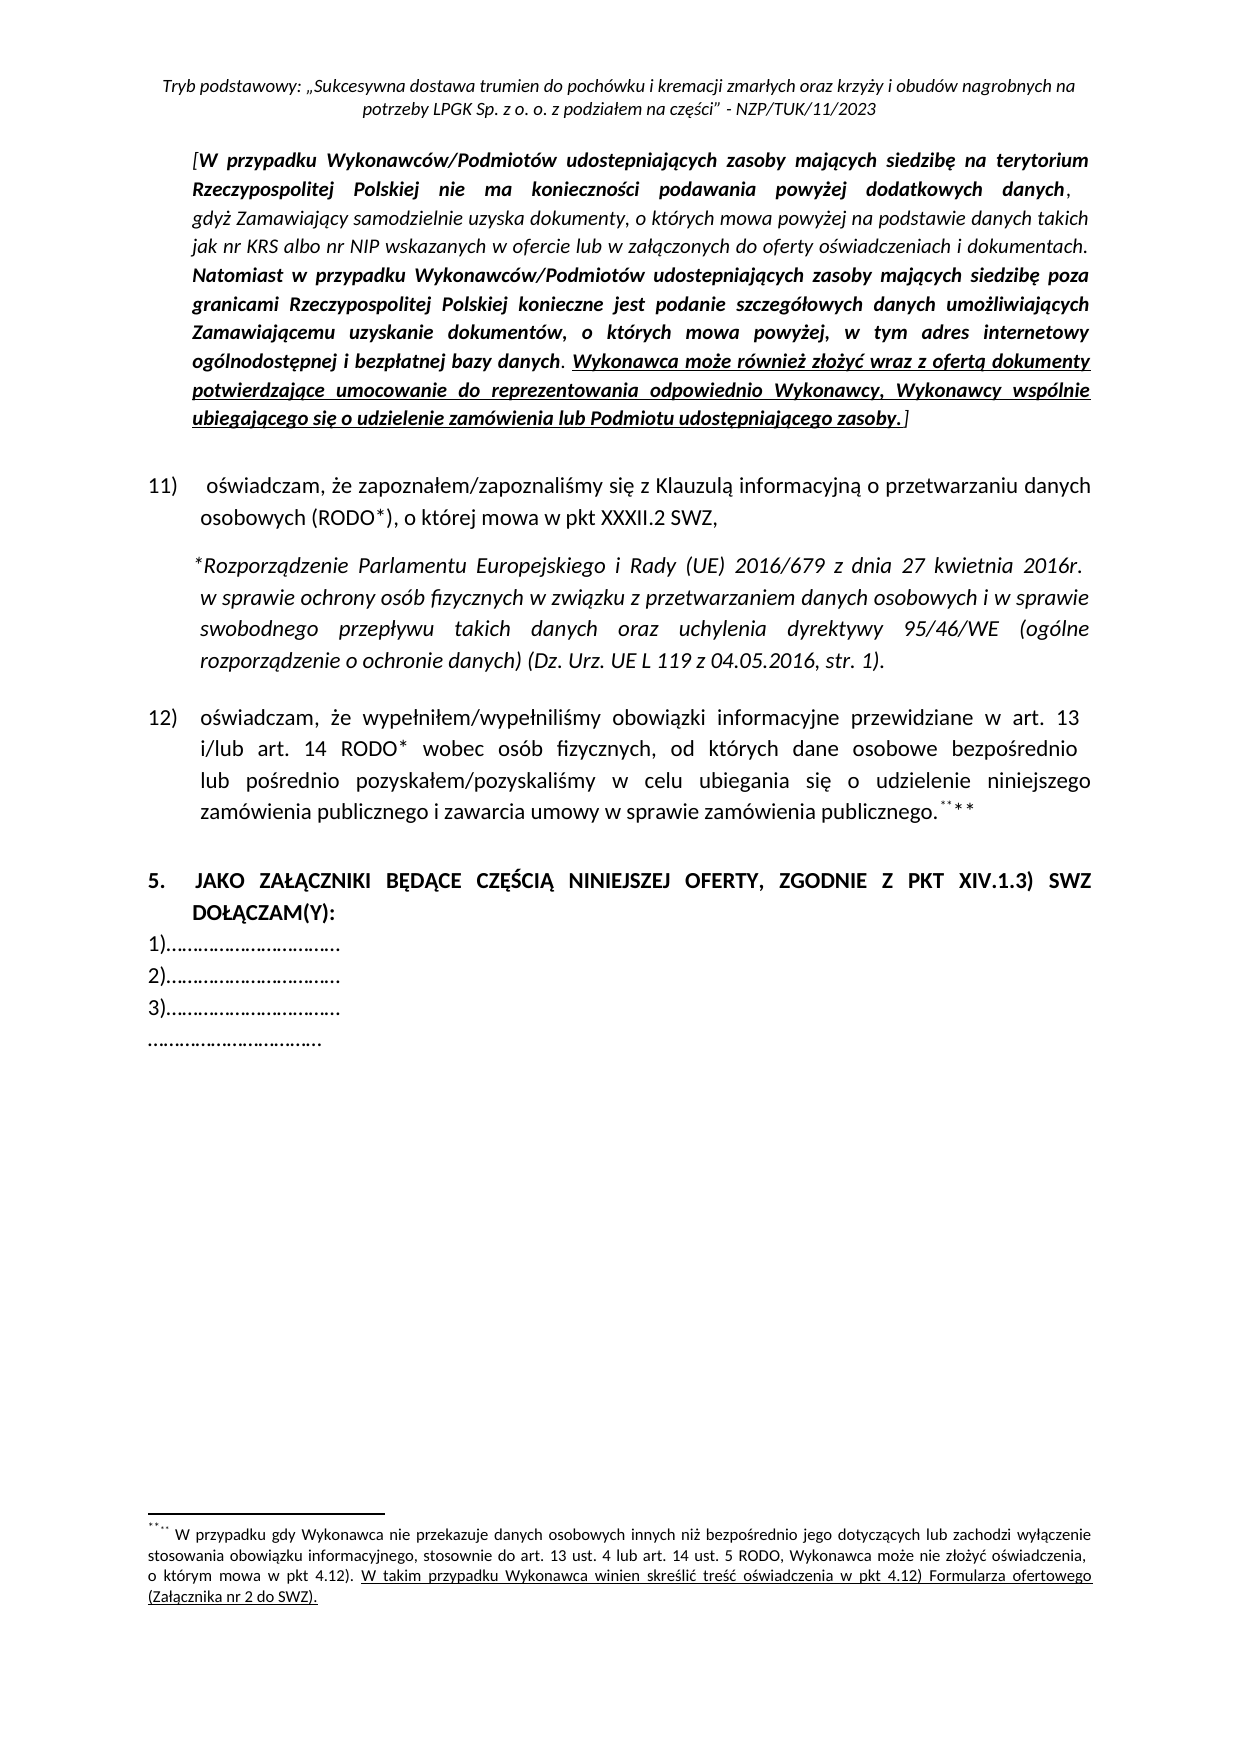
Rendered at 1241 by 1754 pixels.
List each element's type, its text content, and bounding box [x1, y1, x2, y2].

list oświadczam, że zapoznałem/zapoznaliśmy się z Klauzulą informacyjną o przetwarzaniu danych osobowych (RODO*), o której mowa w pkt XXXII.2 SWZ, [148, 472, 1093, 531]
text 2)…………………………… [148, 961, 1093, 989]
text 1)…………………………… [148, 929, 1093, 957]
text 5. JAKO ZAŁĄCZNIKI BĘDĄCE CZĘŚCIĄ NINIEJSZEJ OFERTY, ZGODNIE Z PKT XIV.1.3) SWZ DOŁĄCZAM(Y): [148, 866, 1093, 926]
text …………………………… [148, 1024, 1093, 1052]
text *Rozporządzenie Parlamentu Europejskiego i Rady (UE) 2016/679 z dnia 27 kwietnia 2016r. w sprawie ochrony osób fizycznych w związku z przetwarzaniem danych osobowych i w sprawie swobodnego przepływu takich danych oraz uchylenia dyrektywy 95/46/WE (ogólne rozporządzenie o ochronie danych) (Dz. Urz. UE L 119 z 04.05.2016, str. 1). [192, 551, 1093, 674]
list oświadczam, że wypełniłem/wypełniliśmy obowiązki informacyjne przewidziane w art. 13 i/lub art. 14 RODO* wobec osób fizycznych, od których dane osobowe bezpośrednio lub pośrednio pozyskałem/pozyskaliśmy w celu ubiegania się o udzielenie niniejszego zamówienia publicznego i zawarcia umowy w sprawie zamówienia publicznego.** [148, 703, 1093, 825]
text [W przypadku Wykonawców/Podmiotów udostepniających zasoby mających siedzibę na terytorium Rzeczypospolitej Polskiej nie ma konieczności podawania powyżej dodatkowych danych, gdyż Zamawiający samodzielnie uzyska dokumenty, o których mowa powyżej na podstawie danych takich jak nr KRS albo nr NIP wskazanych w ofercie lub w załączonych do oferty oświadczeniach i dokumentach. Natomiast w przypadku Wykonawców/Podmiotów udostepniających zasoby mających siedzibę poza granicami Rzeczypospolitej Polskiej konieczne jest podanie szczegółowych danych umożliwiających Zamawiającemu uzyskanie dokumentów, o których mowa powyżej, w tym adres internetowy ogólnodostępnej i bezpłatnej bazy danych. Wykonawca może również złożyć wraz z ofertą dokumenty potwierdzające umocowanie do reprezentowania odpowiednio Wykonawcy, Wykonawcy wspólnie ubiegającego się o udzielenie zamówienia lub Podmiotu udostępniającego zasoby.] [192, 148, 1093, 431]
text 3)…………………………… [148, 993, 1093, 1021]
